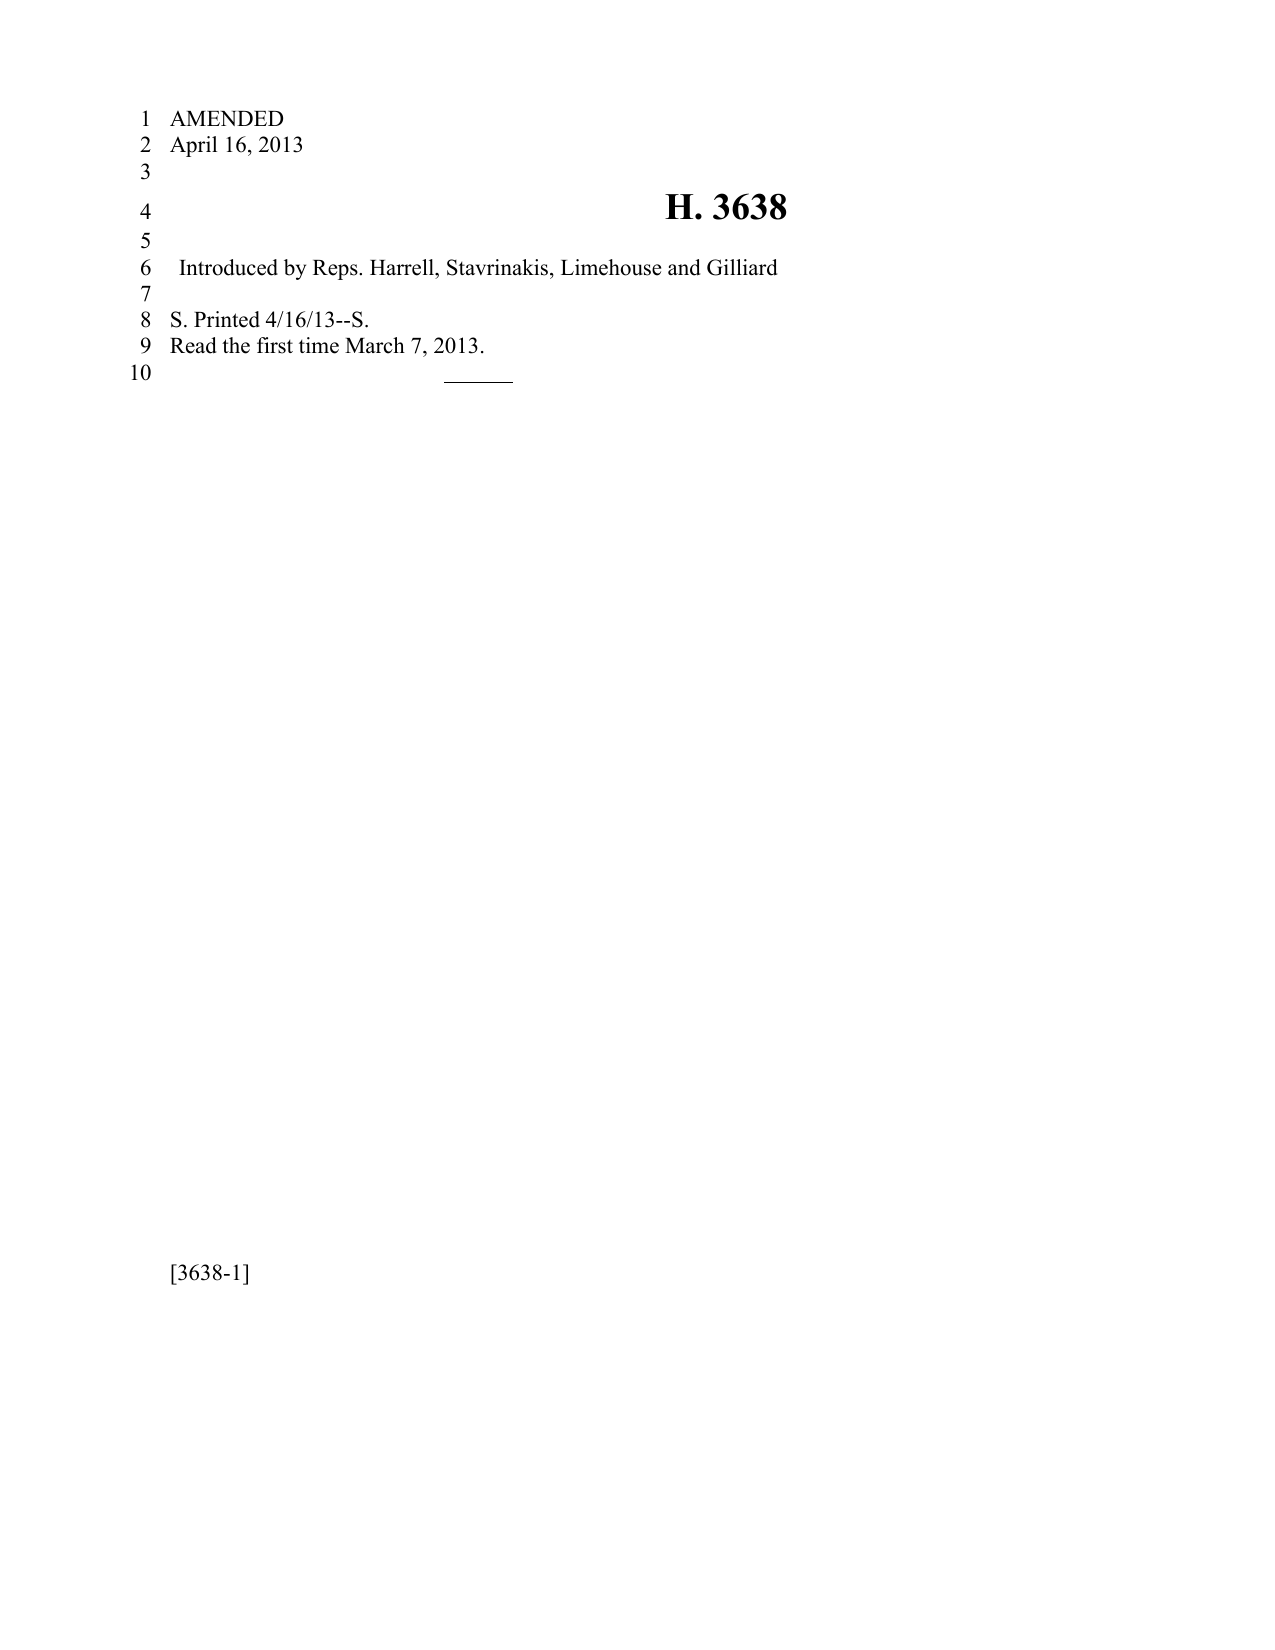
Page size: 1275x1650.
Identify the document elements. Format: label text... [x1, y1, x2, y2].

text Read the first time March 7, 2013. [169, 333, 787, 359]
text S. Printed 4/16/13--S. [169, 306, 787, 333]
text April 16, 2013 [169, 131, 787, 158]
text AMENDED [169, 105, 787, 131]
text H. 3638 [169, 184, 787, 227]
text Introduced by Reps. Harrell, Stavrinakis, Limehouse and Gilliard [169, 253, 787, 280]
